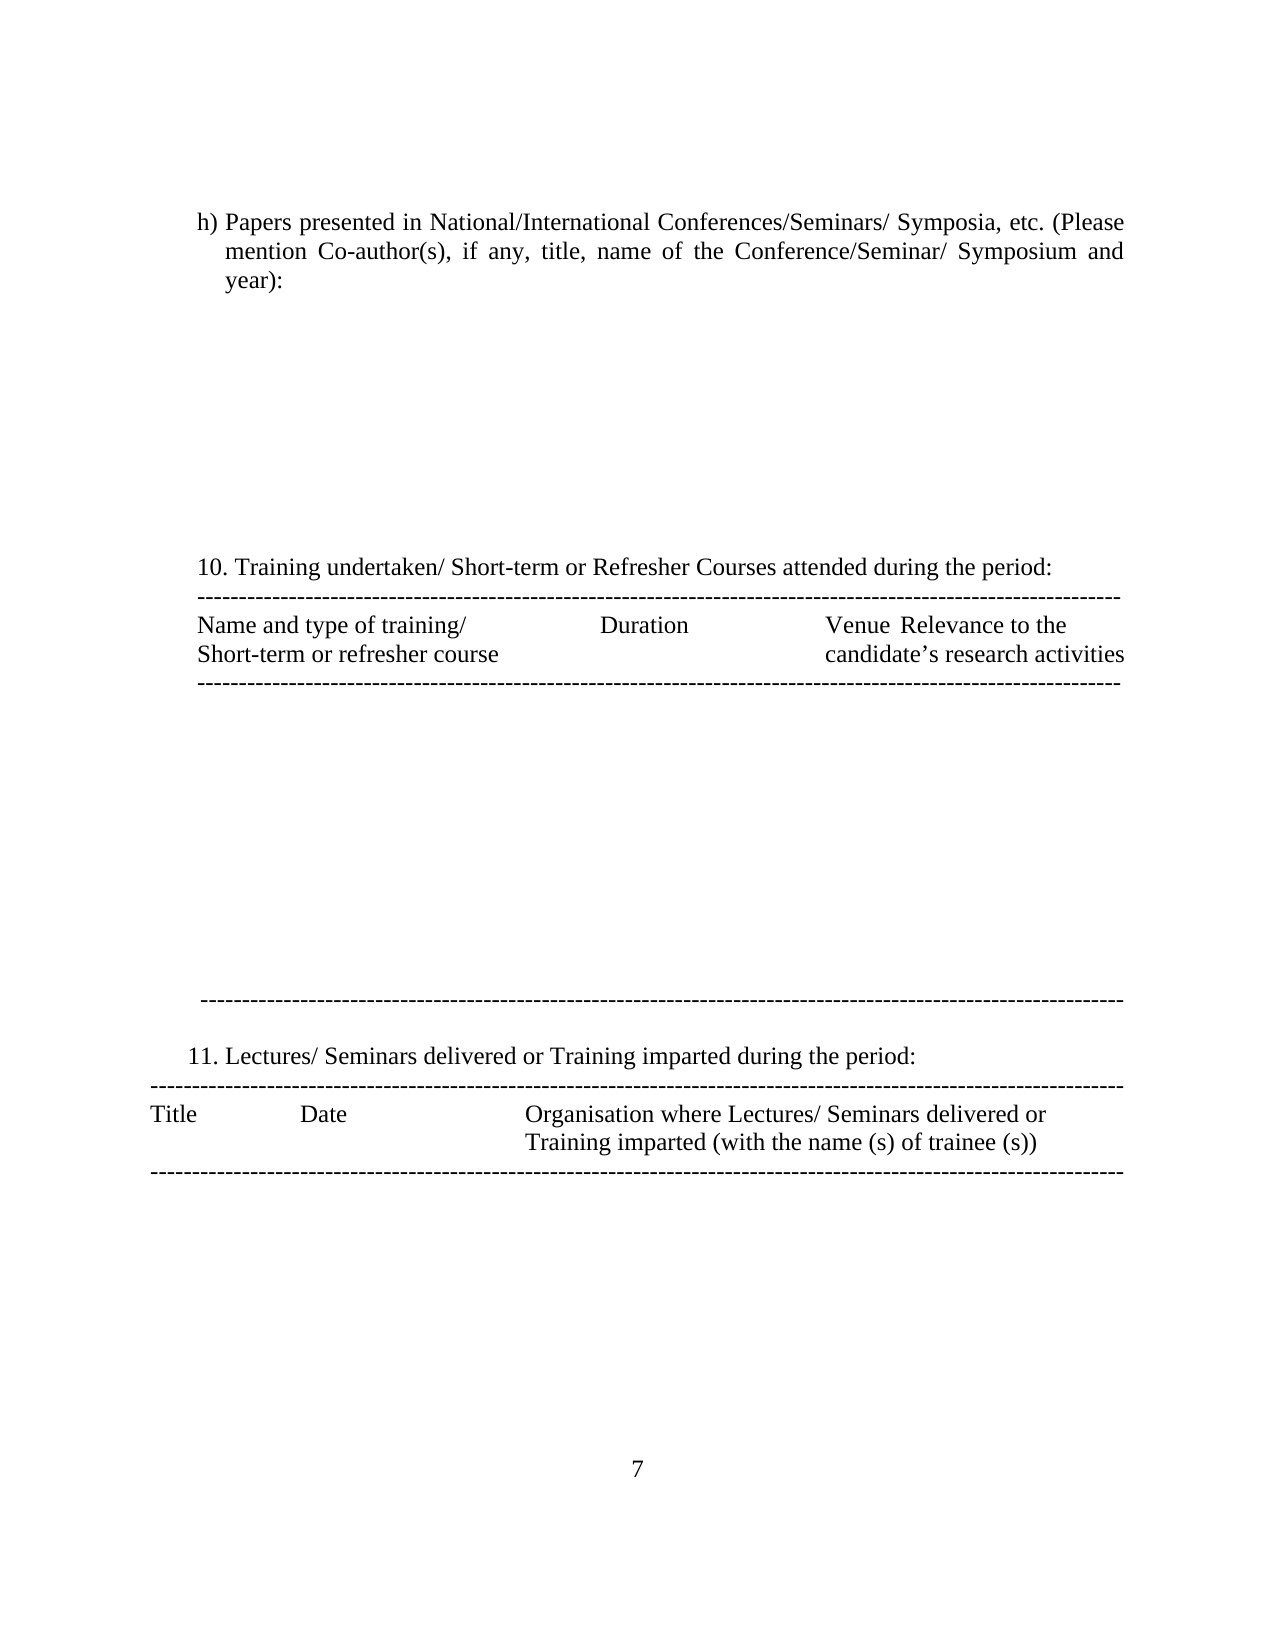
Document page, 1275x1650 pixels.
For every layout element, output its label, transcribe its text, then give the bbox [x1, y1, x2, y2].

text Name and type of training/ Duration Venue Relevance to the [197, 610, 1125, 639]
text 10. Training undertaken/ Short-term or Refresher Courses attended during the period: [197, 552, 1125, 581]
text --------------------------------------------------------------------------------------------------------------- [197, 581, 1125, 610]
text h) Papers presented in National/International Conferences/Seminars/ Symposia, etc. (Please mention Co-author(s), if any, title, name of the Conference/Seminar/ Symposium and year): [197, 207, 1125, 294]
text Title Date Organisation where Lectures/ Seminars delivered or [150, 1099, 1125, 1127]
text Short-term or refresher course candidate’s research activities [150, 639, 1125, 667]
text --------------------------------------------------------------------------------------------------------------- [150, 984, 1125, 1012]
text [150, 1156, 1125, 1185]
text 11. Lectures/ Seminars delivered or Training imparted during the period: [187, 1041, 1125, 1070]
text --------------------------------------------------------------------------------------------------------------- [197, 667, 1125, 696]
text Training imparted (with the name (s) of trainee (s)) [375, 1127, 1125, 1156]
text --------------------------------------------------------------------------------------------------------------------- [150, 1070, 1125, 1099]
